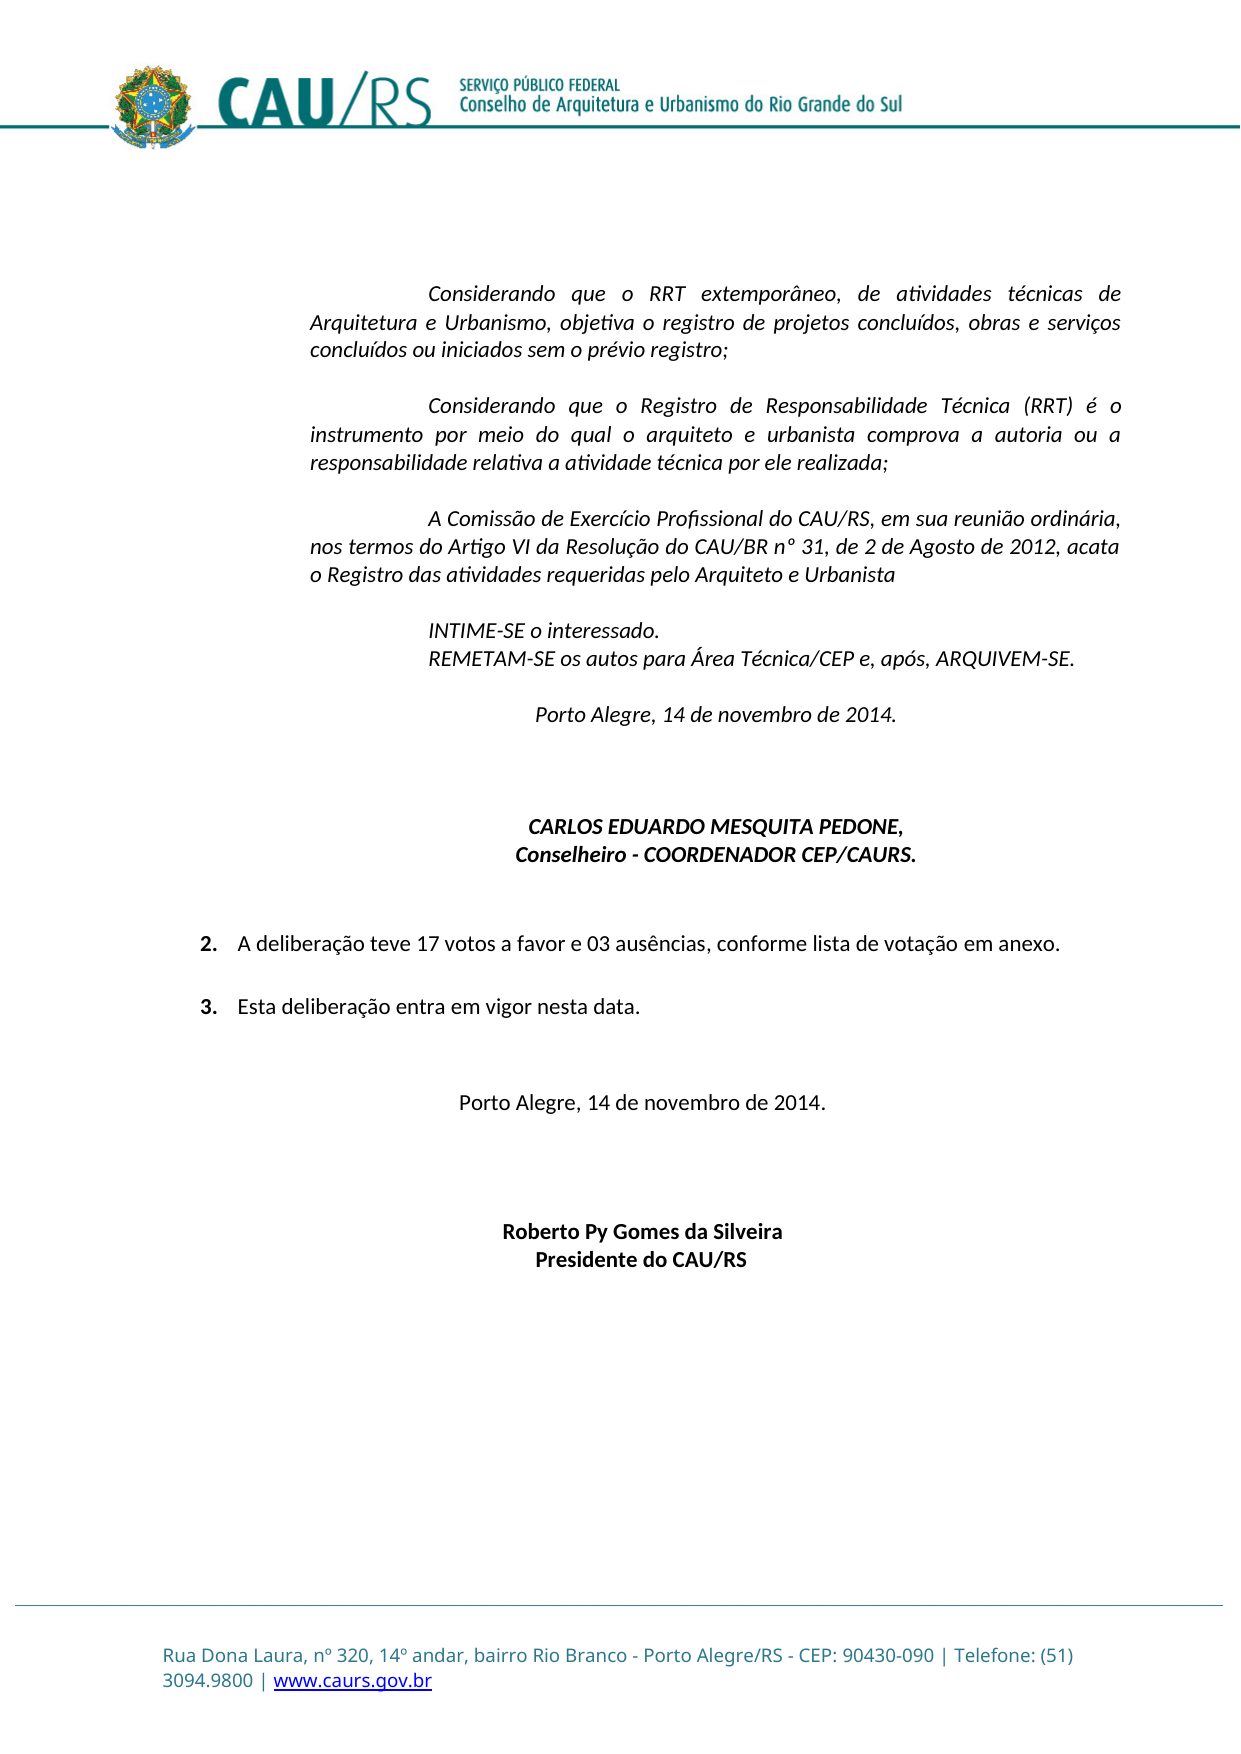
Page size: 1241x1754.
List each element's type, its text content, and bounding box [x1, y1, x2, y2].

list A deliberação teve , conforme lista de votação em anexo. [200, 929, 1123, 957]
picture [0, 0, 1240, 160]
list Esta deliberação entra em vigor nesta data. [200, 992, 1123, 1020]
text Porto Alegre, . [162, 1088, 1123, 1116]
text Presidente do CAU/RS [162, 1245, 1123, 1273]
text Roberto Py Gomes da Silveira [162, 1217, 1123, 1245]
